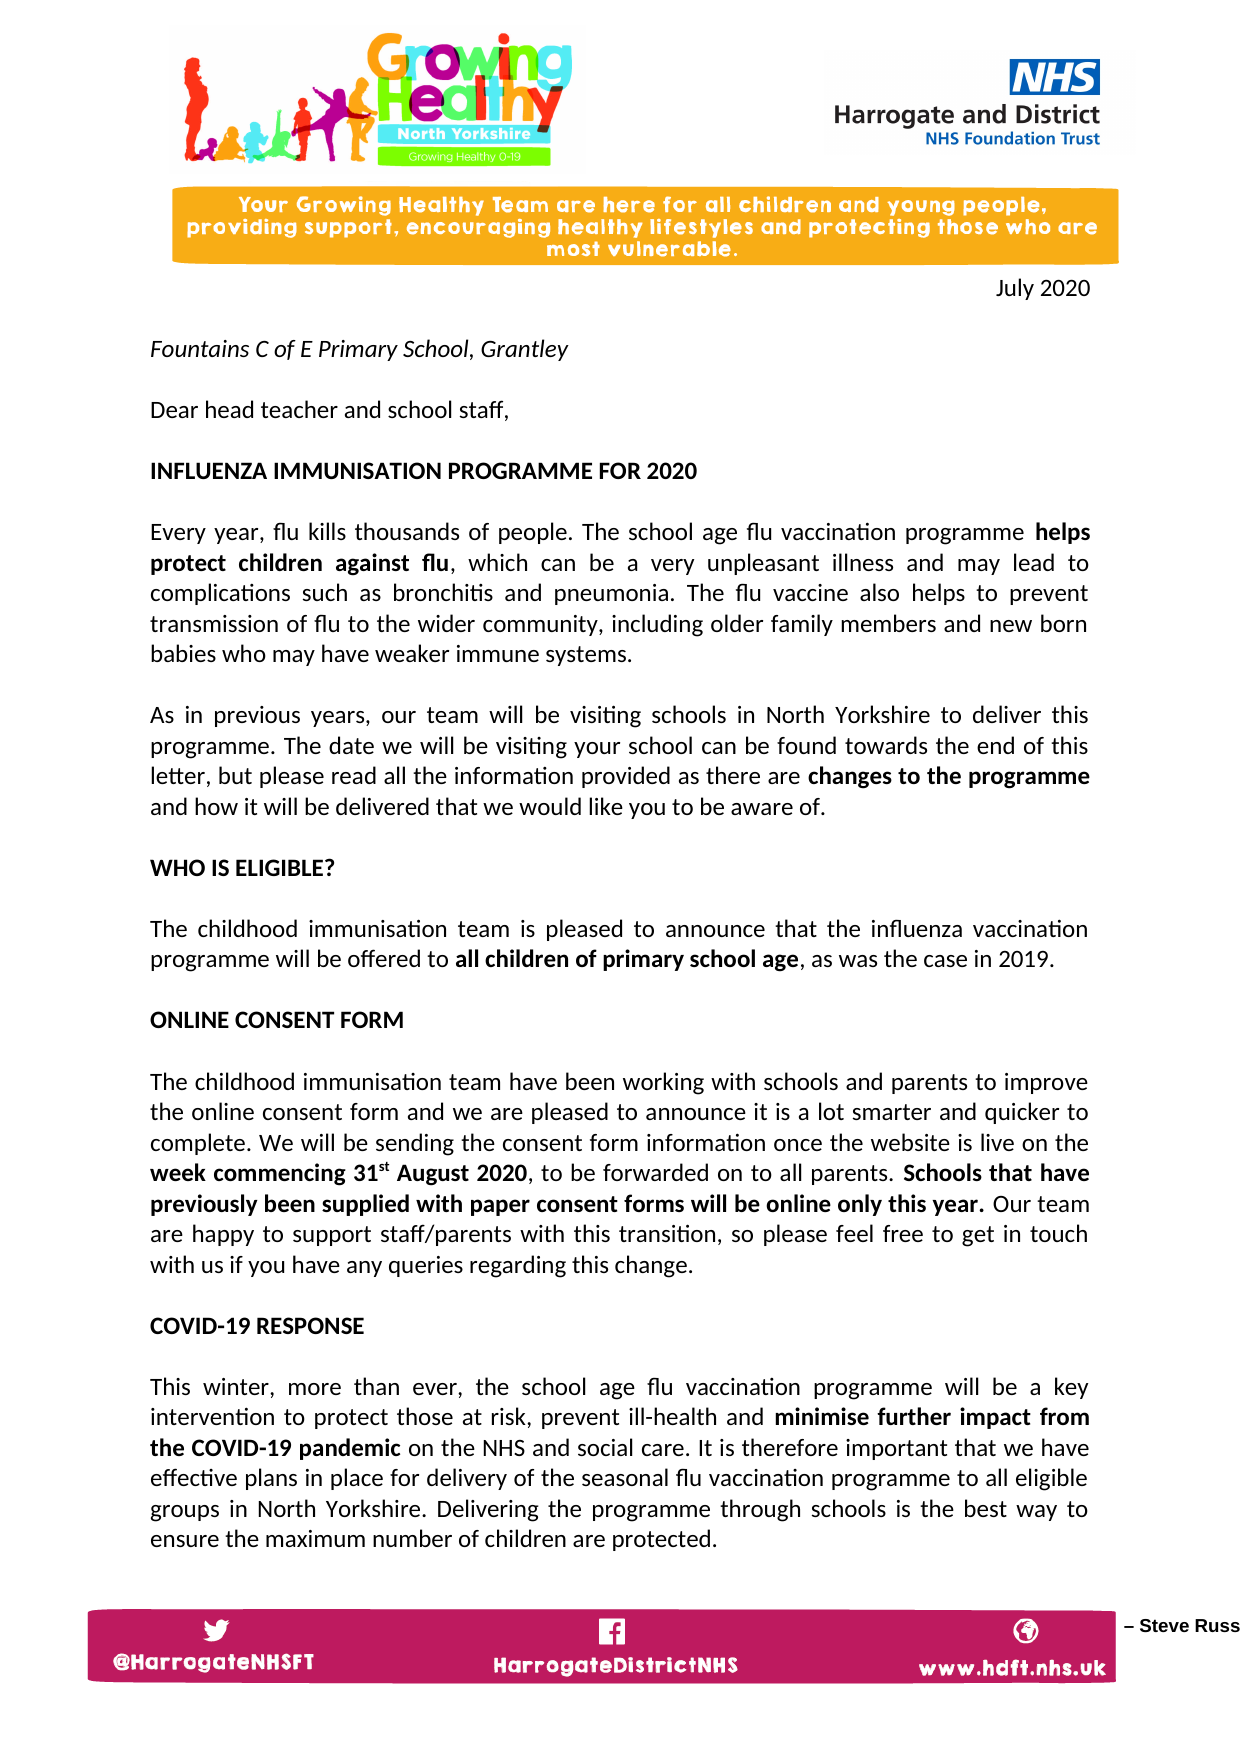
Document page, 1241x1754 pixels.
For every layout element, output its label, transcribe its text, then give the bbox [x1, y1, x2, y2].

text Every year, flu kills thousands of people. The school age flu vaccination programme helps protect children against flu, which can be a very unpleasant illness and may lead to complications such as bronchitis and pneumonia. The flu vaccine also helps to prevent transmission of flu to the wider community, including older family members and new born babies who may have weaker immune systems. [150, 516, 1090, 669]
text This winter, more than ever, the school age flu vaccination programme will be a key intervention to protect those at risk, prevent ill-health and minimise further impact from the COVID-19 pandemic on the NHS and social care. It is therefore important that we have effective plans in place for delivery of the seasonal flu vaccination programme to all eligible groups in North Yorkshire. Delivering the programme through schools is the best way to ensure the maximum number of children are protected. [150, 1371, 1090, 1554]
text Dear head teacher and school staff, [150, 394, 1090, 425]
text Fountains C of E Primary School, Grantley [150, 333, 1090, 364]
text July 2020 [150, 272, 1090, 303]
picture [823, 50, 1136, 155]
text As in previous years, our team will be visiting schools in North Yorkshire to deliver this programme. The date we will be visiting your school can be found towards the end of this letter, but please read all the information provided as there are changes to the programme and how it will be delivered that we would like you to be aware of. [150, 699, 1090, 821]
text The childhood immunisation team is pleased to announce that the influenza vaccination programme will be offered to all children of primary school age, as was the case in 2019. [150, 913, 1090, 974]
picture [76, 1595, 1123, 1687]
text WHO IS ELIGIBLE? [150, 852, 1090, 882]
text INFLUENZA IMMUNISATION PROGRAMME FOR 2020 [150, 455, 1090, 486]
text The childhood immunisation team have been working with schools and parents to improve the online consent form and we are pleased to announce it is a lot smarter and quicker to complete. We will be sending the consent form information once the website is live on the week commencing 31st August 2020, to be forwarded on to all parents. Schools that have previously been supplied with paper consent forms will be online only this year. Our team are happy to support staff/parents with this transition, so please feel free to get in touch with us if you have any queries regarding this change. [150, 1066, 1090, 1279]
picture [168, 25, 586, 174]
picture [168, 181, 1122, 272]
text ONLINE CONSENT FORM [150, 1004, 1090, 1035]
text COVID-19 RESPONSE [150, 1310, 1090, 1340]
